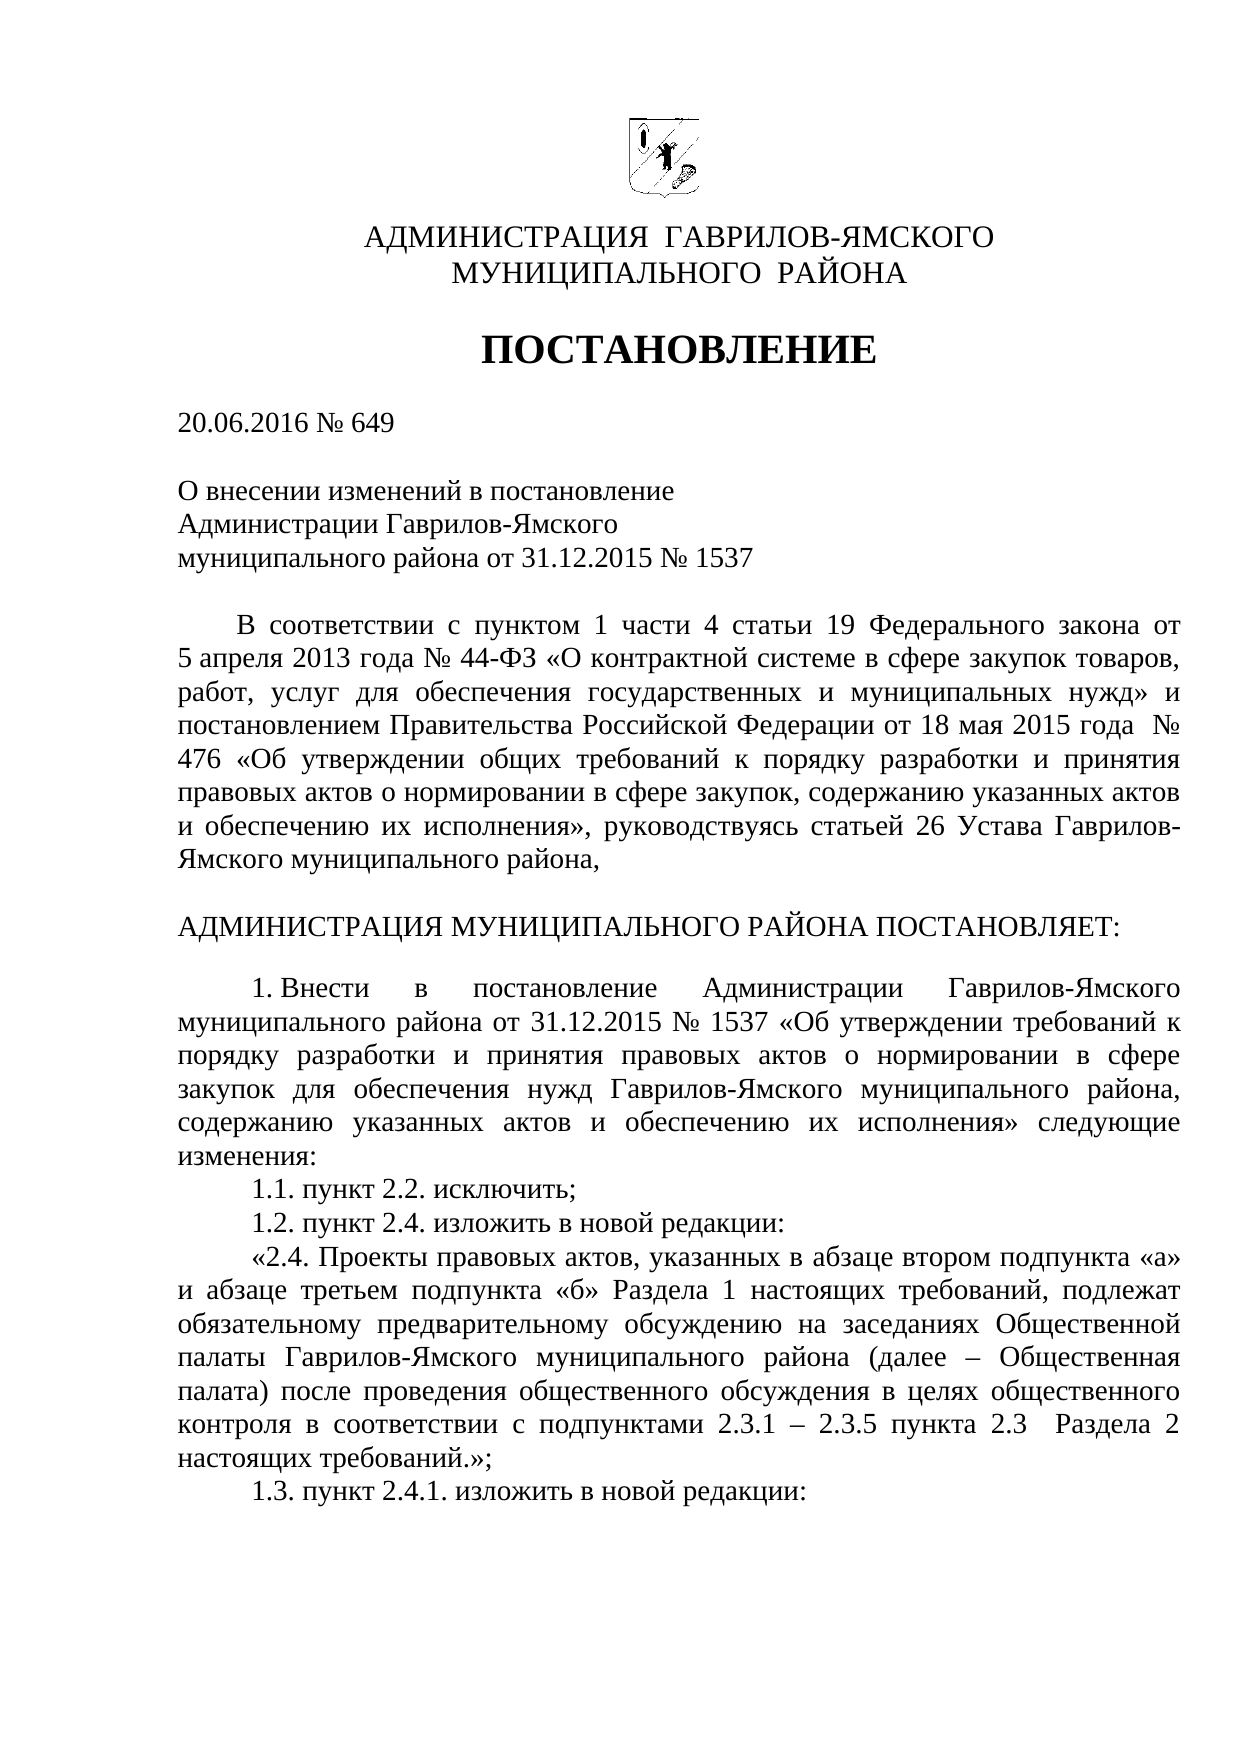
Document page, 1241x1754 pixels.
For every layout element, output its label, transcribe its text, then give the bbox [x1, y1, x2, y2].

text В соответствии с пунктом 1 части 4 статьи 19 Федерального закона от 5 апреля 2013 года № 44-ФЗ «О контрактной системе в сфере закупок товаров, работ, услуг для обеспечения государственных и муниципальных нужд» и постановлением Правительства Российской Федерации от 18 мая 2015 года № 476 «Об утверждении общих требований к порядку разработки и принятия правовых актов о нормировании в сфере закупок, содержанию указанных актов и обеспечению их исполнения», руководствуясь статьей 26 Устава Гаврилов-Ямского муниципального района, [177, 607, 1181, 875]
text 1.1. пункт 2.2. исключить; [177, 1172, 1181, 1205]
text Администрации Гаврилов-Ямского [177, 506, 1181, 540]
text 1.2. пункт 2.4. изложить в новой редакции: [177, 1205, 1181, 1239]
text МУНИЦИПАЛЬНОГО РАЙОНА [177, 255, 1181, 291]
text ПОСТАНОВЛЕНИЕ [177, 324, 1181, 372]
text 20.06.2016 № 649 [177, 406, 1181, 439]
text 1.3. пункт 2.4.1. изложить в новой редакции: [177, 1473, 1181, 1507]
text 1. Внести в постановление Администрации Гаврилов-Ямского муниципального района от 31.12.2015 № 1537 «Об утверждении требований к порядку разработки и принятия правовых актов о нормировании в сфере закупок для обеспечения нужд Гаврилов-Ямского муниципального района, содержанию указанных актов и обеспечению их исполнения» следующие изменения: [177, 970, 1181, 1172]
text АДМИНИСТРАЦИЯ МУНИЦИПАЛЬНОГО РАЙОНА ПОСТАНОВЛЯЕТ: [177, 909, 1181, 942]
text «2.4. Проекты правовых актов, указанных в абзаце втором подпункта «а» и абзаце третьем подпункта «б» Раздела 1 настоящих требований, подлежат обязательному предварительному обсуждению на заседаниях Общественной палаты Гаврилов-Ямского муниципального района (далее – Общественная палата) после проведения общественного обсуждения в целях общественного контроля в соответствии с подпунктами 2.3.1 – 2.3.5 пункта 2.3 Раздела 2 настоящих требований.»; [177, 1239, 1181, 1473]
text О внесении изменений в постановление [177, 473, 1181, 506]
picture [629, 118, 699, 198]
text АДМИНИСТРАЦИЯ ГАВРИЛОВ-ЯМСКОГО [177, 219, 1181, 255]
text муниципального района от 31.12.2015 № 1537 [177, 540, 1181, 573]
